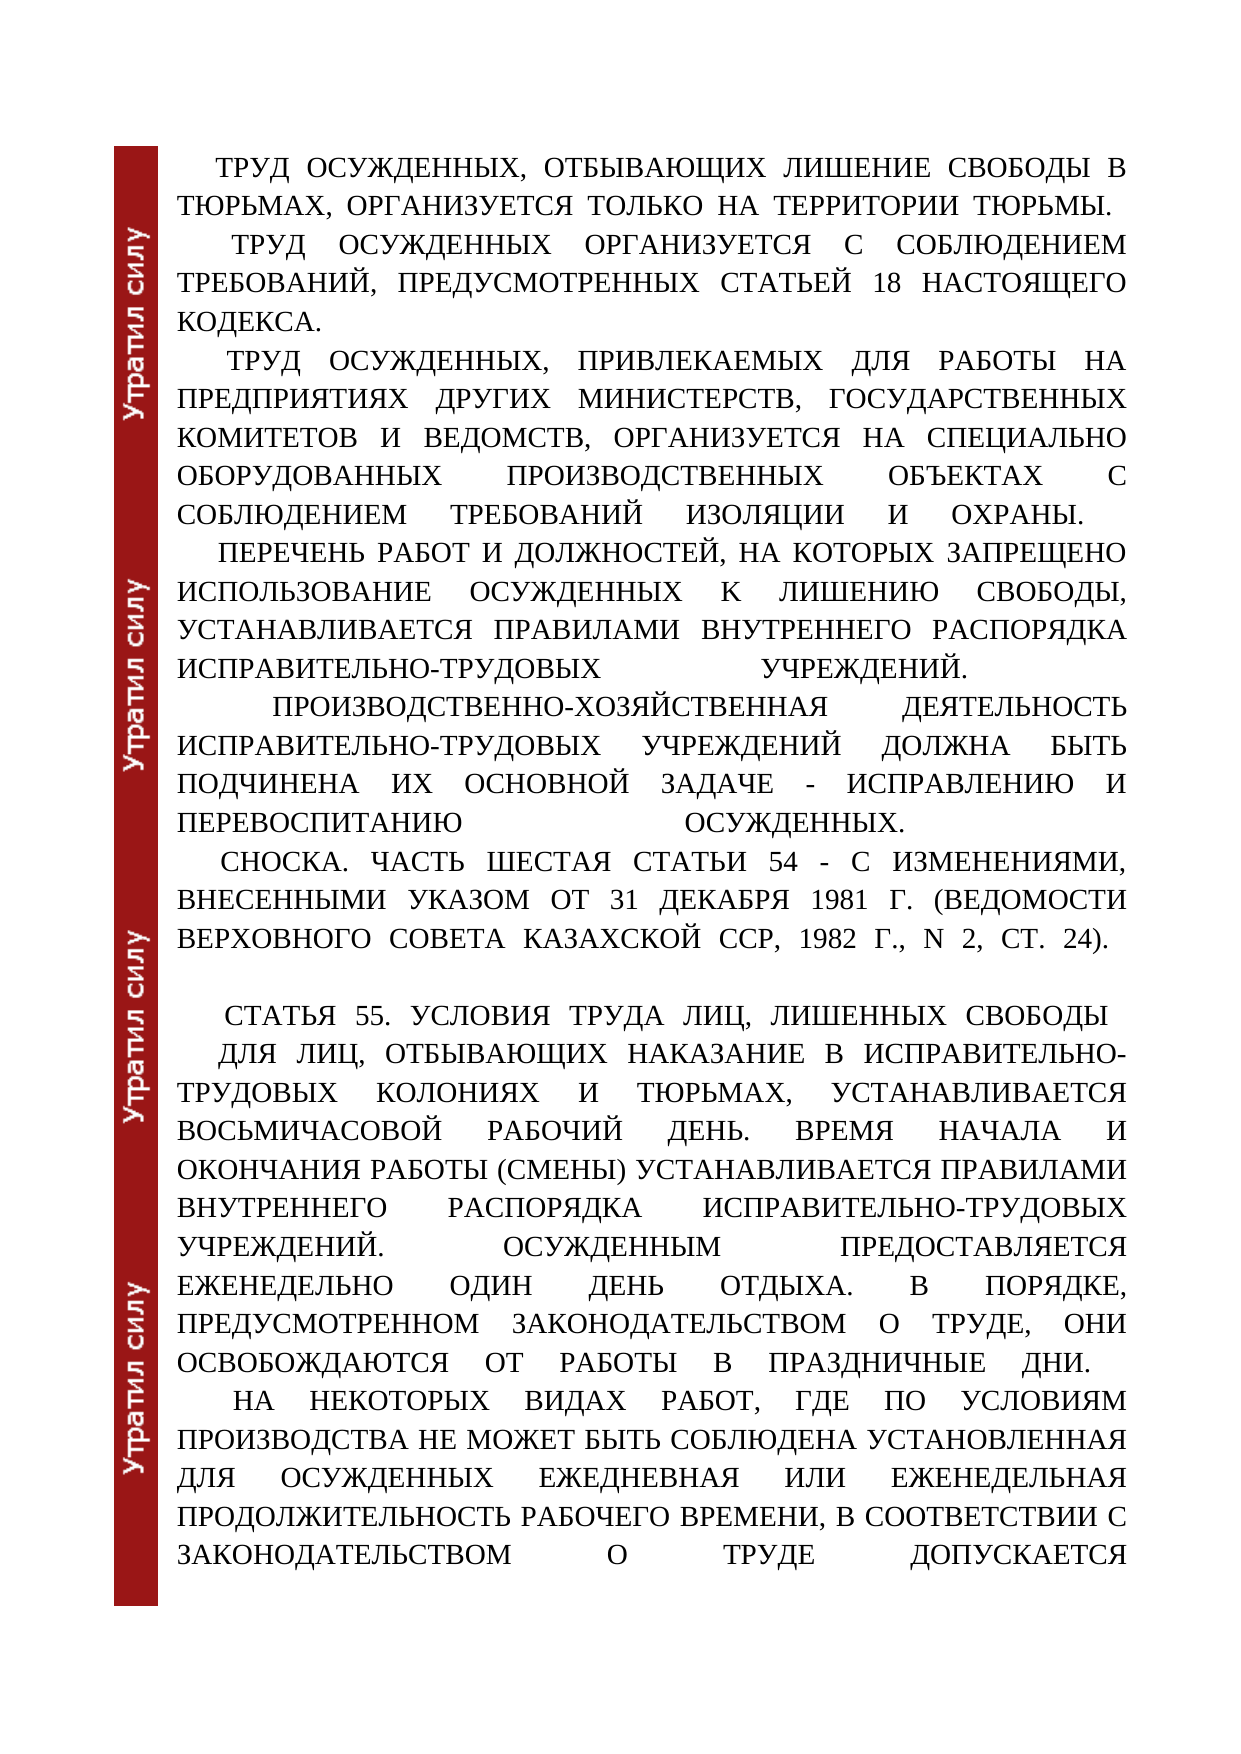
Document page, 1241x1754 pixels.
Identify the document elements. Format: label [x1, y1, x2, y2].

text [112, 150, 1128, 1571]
picture [114, 1571, 158, 1606]
picture [114, 146, 158, 150]
